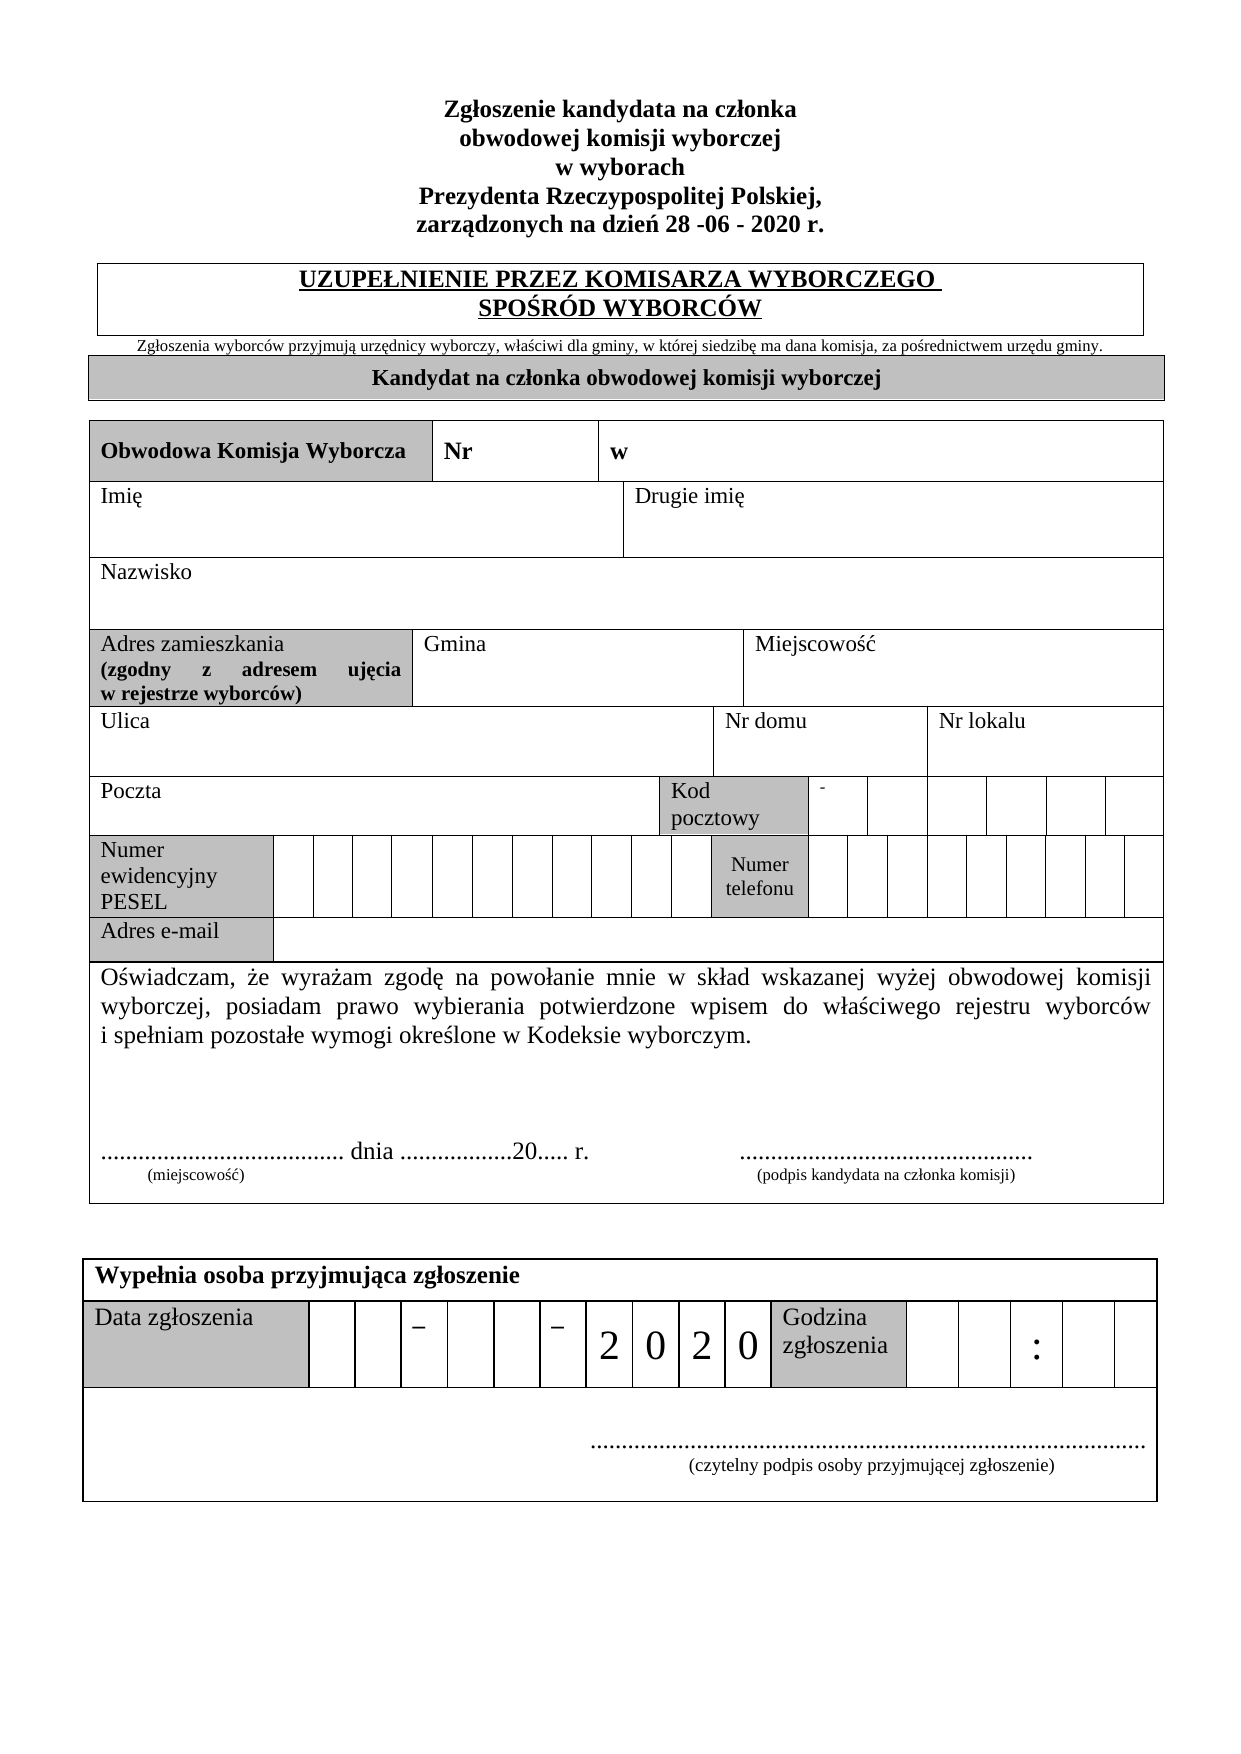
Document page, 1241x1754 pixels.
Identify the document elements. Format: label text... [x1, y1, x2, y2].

table_cell Godzina zgłoszenia [772, 1302, 906, 1387]
table_header Obwodowa Komisja Wyborcza [90, 421, 432, 481]
table_cell Numer telefonu [712, 836, 808, 917]
table_cell [1063, 1302, 1114, 1387]
table_cell Imię [90, 482, 623, 557]
table_cell [868, 777, 927, 834]
table_cell [672, 836, 711, 917]
table_cell [448, 1302, 493, 1387]
table_cell [274, 918, 1163, 961]
table_cell [888, 836, 927, 917]
table_cell [392, 836, 432, 917]
table_header Nr [433, 421, 598, 481]
table_cell [513, 836, 552, 917]
table_cell 0 [633, 1302, 678, 1387]
table_header Wypełnia osoba przyjmująca zgłoszenie [84, 1260, 1156, 1300]
table_cell [592, 836, 631, 917]
table_cell Drugie imię [624, 482, 1163, 557]
table_cell [987, 777, 1046, 834]
table_cell 0 [726, 1302, 770, 1387]
table_cell [928, 777, 986, 834]
table_cell [274, 836, 313, 917]
table_cell [1086, 836, 1124, 917]
table_header UZUPEŁNIENIE PRZEZ KOMISARZA WYBORCZEGO SPOŚRÓD WYBORCÓW [98, 264, 1143, 334]
table_cell [1046, 836, 1085, 917]
table_cell 2 [587, 1302, 632, 1387]
table_cell [1115, 1302, 1156, 1387]
table_cell : [1011, 1302, 1062, 1387]
table_cell [848, 836, 887, 917]
table_cell Nr domu [714, 707, 927, 776]
table_cell ......................................................................................... (czytelny podpis osoby przyjmującej zgłoszenie) [84, 1388, 1156, 1501]
table_cell [553, 836, 591, 917]
table_cell Ulica [90, 707, 713, 776]
table_cell [928, 836, 966, 917]
table_header Kandydat na członka obwodowej komisji wyborczej [89, 356, 1164, 399]
table_cell [967, 836, 1006, 917]
table_cell Poczta [90, 777, 659, 834]
table_cell _ [402, 1302, 447, 1387]
table_cell Miejscowość [744, 630, 1163, 706]
table_cell [314, 836, 352, 917]
table_header w [599, 421, 1163, 481]
table_cell - [809, 777, 867, 834]
table_cell _ [541, 1302, 585, 1387]
table_cell Nr lokalu [928, 707, 1163, 776]
table_cell Oświadczam, że wyrażam zgodę na powołanie mnie w skład wskazanej wyżej obwodowej komisji wyborczej, posiadam prawo wybierania potwierdzone wpisem do właściwego rejestru wyborców i spełniam pozostałe wymogi określone w Kodeksie wyborczym. ....................................... dnia ..................20..... r. ............................................... (miejscowość) (podpis kandydata na członka komisji) [90, 963, 1163, 1203]
table_cell [495, 1302, 539, 1387]
text zarządzonych na dzień 28 -06 - 2020 r. [89, 209, 1152, 238]
table_cell [353, 836, 391, 917]
table_cell Kod pocztowy [660, 777, 808, 834]
table_cell [1007, 836, 1045, 917]
table_cell Adres zamieszkania (zgodny z adresem ujęcia w rejestrze wyborców) [90, 630, 412, 706]
table_cell [433, 836, 472, 917]
table_cell [632, 836, 671, 917]
text Zgłoszenia wyborców przyjmują urzędnicy wyborczy, właściwi dla gminy, w której siedzibę ma dana komisja, za pośrednictwem urzędu gminy. [89, 336, 1152, 355]
table_cell [1047, 777, 1105, 834]
table_cell [356, 1302, 400, 1387]
table_cell [473, 836, 512, 917]
table_cell 2 [680, 1302, 724, 1387]
table_cell [310, 1302, 354, 1387]
table_cell [1125, 836, 1163, 917]
table_cell [1106, 777, 1163, 834]
table_cell Numer ewidencyjny PESEL [90, 836, 273, 917]
table_cell Gmina [413, 630, 743, 706]
table_cell Data zgłoszenia [84, 1302, 308, 1387]
text Prezydenta Rzeczypospolitej Polskiej, [89, 181, 1152, 209]
table_cell Nazwisko [90, 558, 1163, 629]
text obwodowej komisji wyborczej w wyborach [89, 123, 1152, 181]
table_cell Adres e-mail [90, 918, 273, 961]
table_cell [907, 1302, 958, 1387]
table_cell [959, 1302, 1010, 1387]
text Zgłoszenie kandydata na członka [89, 94, 1152, 123]
table_cell [809, 836, 847, 917]
